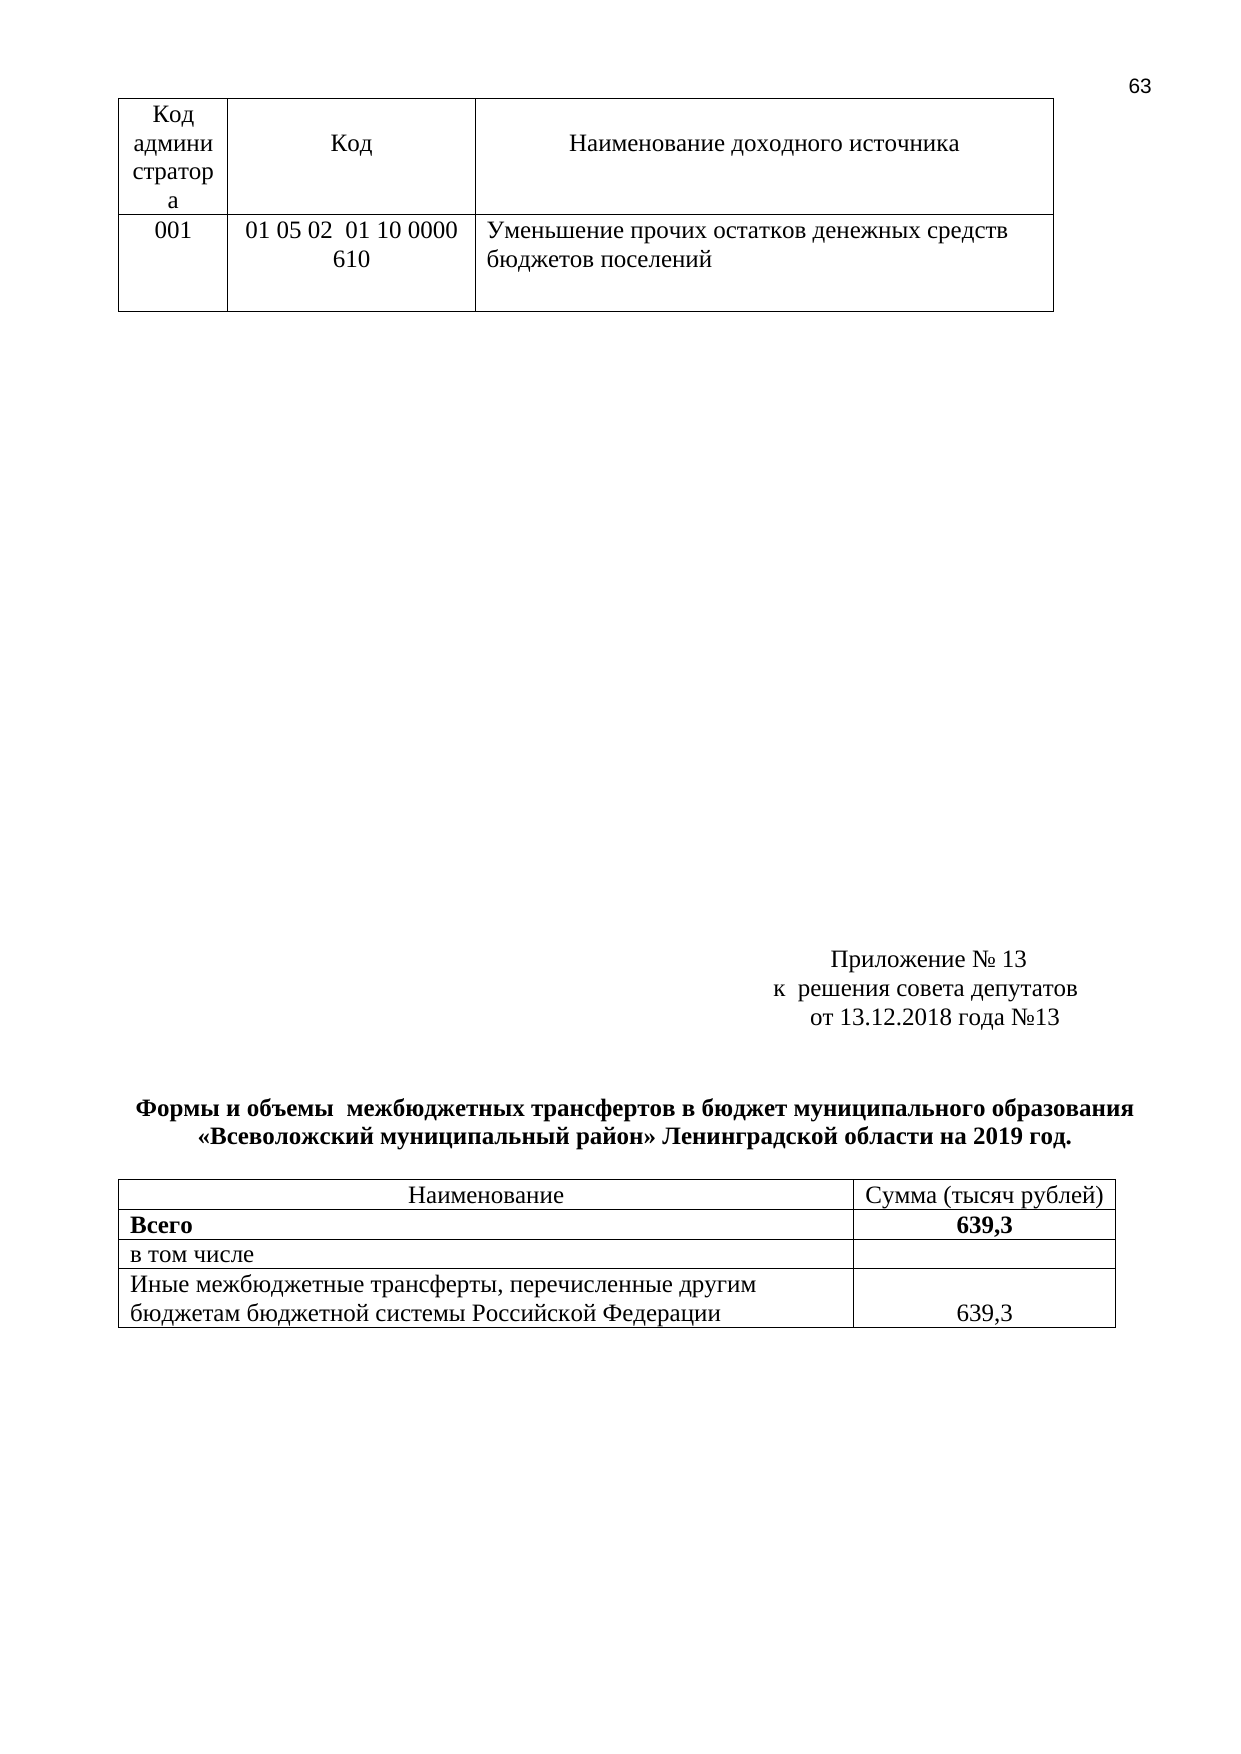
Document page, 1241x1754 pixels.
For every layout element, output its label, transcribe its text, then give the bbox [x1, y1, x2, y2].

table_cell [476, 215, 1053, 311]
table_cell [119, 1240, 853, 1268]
text Приложение № 13 [118, 944, 1152, 973]
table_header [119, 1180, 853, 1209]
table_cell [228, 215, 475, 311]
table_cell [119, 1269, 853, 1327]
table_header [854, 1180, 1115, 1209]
text Формы и объемы межбюджетных трансфертов в бюджет муниципального образования «Всеволожский муниципальный район» Ленинградской области на 2019 год. [118, 1093, 1152, 1150]
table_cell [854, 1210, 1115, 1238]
text к решения совета депутатов [118, 973, 1152, 1002]
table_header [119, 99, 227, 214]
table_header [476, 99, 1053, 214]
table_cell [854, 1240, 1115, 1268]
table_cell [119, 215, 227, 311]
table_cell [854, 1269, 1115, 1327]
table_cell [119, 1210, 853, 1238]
text от 13.12.2018 года №13 [118, 1002, 1152, 1030]
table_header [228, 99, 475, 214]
